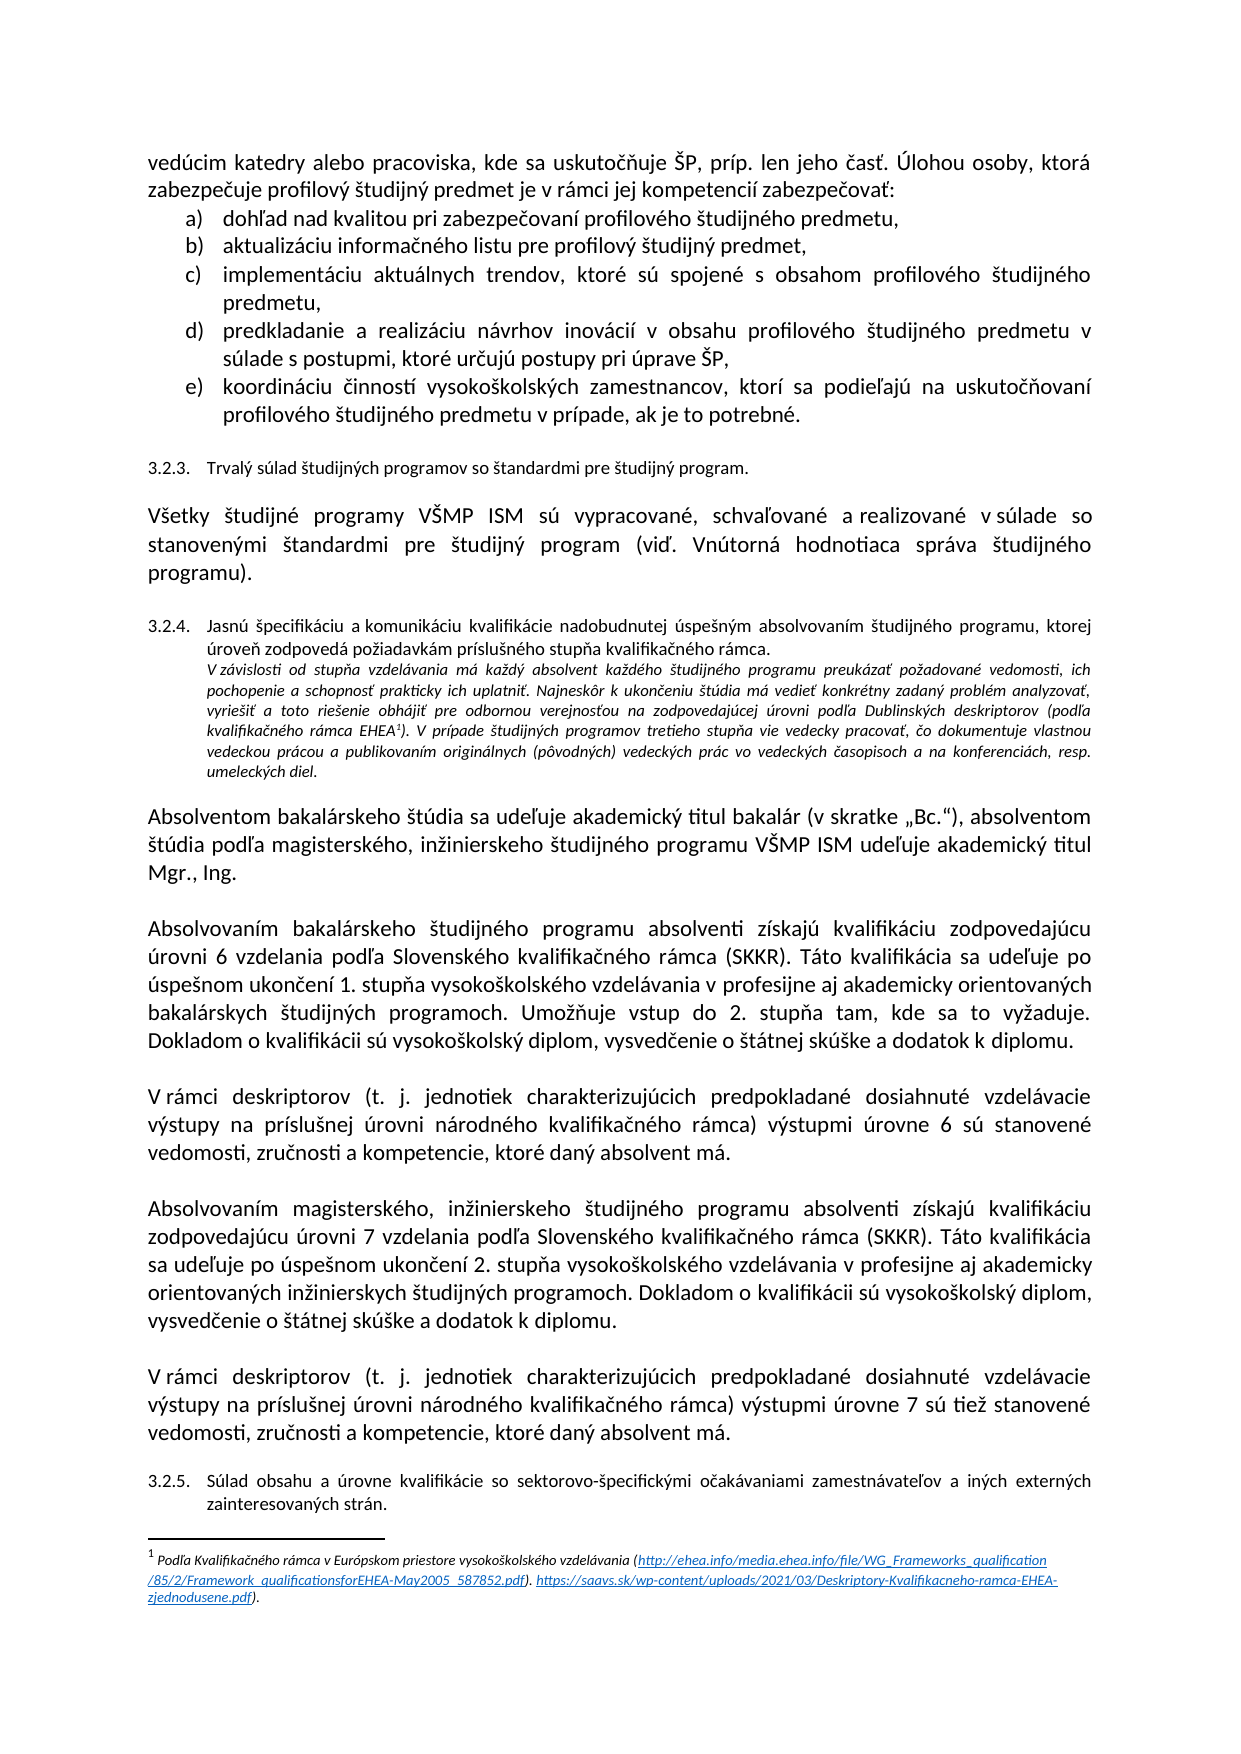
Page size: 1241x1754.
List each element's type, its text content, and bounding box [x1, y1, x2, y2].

text V rámci deskriptorov (t. j. jednotiek charakterizujúcich predpokladané dosiahnuté vzdelávacie výstupy na príslušnej úrovni národného kvalifikačného rámca) výstupmi úrovne 7 sú tiež stanovené vedomosti, zručnosti a kompetencie, ktoré daný absolvent má. [148, 1362, 1093, 1446]
text V závislosti od stupňa vzdelávania má každý absolvent každého študijného programu preukázať požadované vedomosti, ich pochopenie a schopnosť prakticky ich uplatniť. Najneskôr k ukončeniu štúdia má vedieť konkrétny zadaný problém analyzovať, vyriešiť a toto riešenie obhájiť pre odbornou verejnosťou na zodpovedajúcej úrovni podľa Dublinských deskriptorov (podľa kvalifikačného rámca EHEA). V prípade študijných programov tretieho stupňa vie vedecky pracovať, čo dokumentuje vlastnou vedeckou prácou a publikovaním originálnych (pôvodných) vedeckých prác vo vedeckých časopisoch a na konferenciách, resp. umeleckých diel. [207, 659, 1093, 781]
list implementáciu aktuálnych trendov, ktoré sú spojené s obsahom profilového študijného predmetu, [185, 260, 1093, 316]
list Súlad obsahu a úrovne kvalifikácie so sektorovo-špecifickými očakávaniami zamestnávateľov a iných externých zainteresovaných strán. [148, 1469, 1093, 1515]
text Absolvovaním bakalárskeho študijného programu absolventi získajú kvalifikáciu zodpovedajúcu úrovni 6 vzdelania podľa Slovenského kvalifikačného rámca (SKKR). Táto kvalifikácia sa udeľuje po úspešnom ukončení 1. stupňa vysokoškolského vzdelávania v profesijne aj akademicky orientovaných bakalárskych študijných programoch. Umožňuje vstup do 2. stupňa tam, kde sa to vyžaduje. Dokladom o kvalifikácii sú vysokoškolský diplom, vysvedčenie o štátnej skúške a dodatok k diplomu. [148, 914, 1093, 1054]
list Jasnú špecifikáciu a komunikáciu kvalifikácie nadobudnutej úspešným absolvovaním študijného programu, ktorej úroveň zodpovedá požiadavkám príslušného stupňa kvalifikačného rámca. [148, 614, 1093, 659]
list dohľad nad kvalitou pri zabezpečovaní profilového študijného predmetu, [185, 204, 1093, 232]
list aktualizáciu informačného listu pre profilový študijný predmet, [185, 232, 1093, 260]
text Absolventom bakalárskeho štúdia sa udeľuje akademický titul bakalár (v skratke „Bc.“), absolventom štúdia podľa magisterského, inžinierskeho študijného programu VŠMP ISM udeľuje akademický titul Mgr., Ing. [148, 802, 1093, 886]
list koordináciu činností vysokoškolských zamestnancov, ktorí sa podieľajú na uskutočňovaní profilového študijného predmetu v prípade, ak je to potrebné. [185, 372, 1093, 428]
text Všetky študijné programy VŠMP ISM sú vypracované, schvaľované a realizované v súlade so stanovenými štandardmi pre študijný program (viď. Vnútorná hodnotiaca správa študijného programu). [148, 502, 1093, 586]
list predkladanie a realizáciu návrhov inovácií v obsahu profilového študijného predmetu v súlade s postupmi, ktoré určujú postupy pri úprave ŠP, [185, 316, 1093, 372]
text V rámci deskriptorov (t. j. jednotiek charakterizujúcich predpokladané dosiahnuté vzdelávacie výstupy na príslušnej úrovni národného kvalifikačného rámca) výstupmi úrovne 6 sú stanovené vedomosti, zručnosti a kompetencie, ktoré daný absolvent má. [148, 1082, 1093, 1166]
list Trvalý súlad študijných programov so štandardmi pre študijný program. [148, 456, 1093, 479]
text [148, 148, 1093, 204]
text Absolvovaním magisterského, inžinierskeho študijného programu absolventi získajú kvalifikáciu zodpovedajúcu úrovni 7 vzdelania podľa Slovenského kvalifikačného rámca (SKKR). Táto kvalifikácia sa udeľuje po úspešnom ukončení 2. stupňa vysokoškolského vzdelávania v profesijne aj akademicky orientovaných inžinierskych študijných programoch. Dokladom o kvalifikácii sú vysokoškolský diplom, vysvedčenie o štátnej skúške a dodatok k diplomu. [148, 1194, 1093, 1334]
